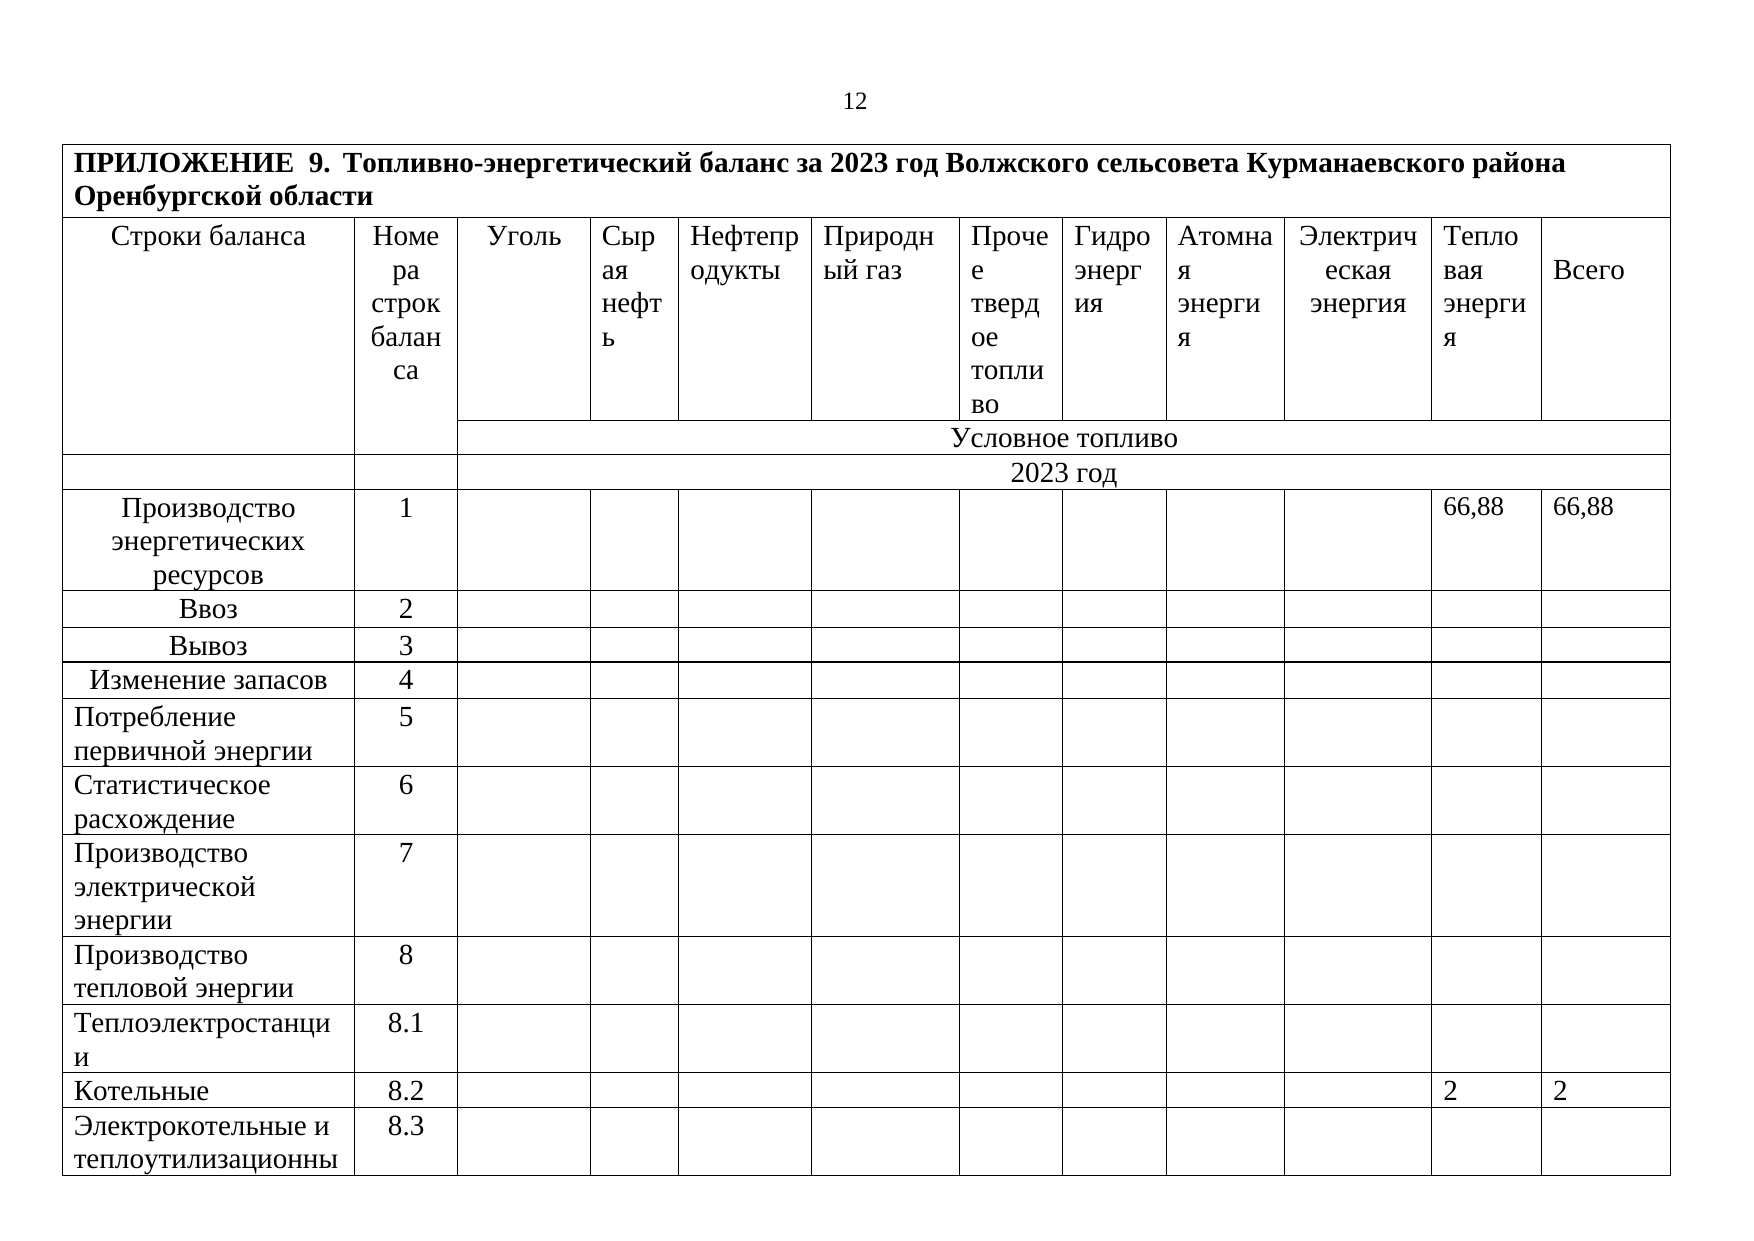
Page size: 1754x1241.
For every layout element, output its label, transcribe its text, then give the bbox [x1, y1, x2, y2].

table_cell [1285, 1005, 1431, 1072]
table_cell Электрическая энергия [1285, 218, 1431, 419]
table_header ПРИЛОЖЕНИЕ 9. Топливно-энергетический баланс за 2023 год Волжского сельсовета Курманаевского района Оренбургской области [63, 145, 1670, 217]
table_cell [1167, 767, 1284, 834]
table_cell [458, 767, 590, 834]
table_cell [1063, 1108, 1166, 1175]
table_cell [1063, 1073, 1166, 1107]
table_cell [960, 1005, 1062, 1072]
table_cell Изменение запасов [63, 663, 354, 698]
table_cell [1542, 699, 1670, 766]
table_cell [591, 663, 678, 698]
table_cell [1063, 663, 1166, 698]
table_cell [960, 490, 1062, 590]
table_cell Гидро энергия [1063, 218, 1166, 419]
table_cell Теплоэлектростанции [63, 1005, 354, 1072]
table_cell [1432, 937, 1541, 1004]
table_cell [960, 835, 1062, 936]
table_cell Строки баланса [63, 218, 354, 454]
table_cell [1432, 628, 1541, 661]
table_cell [679, 1108, 811, 1175]
table_cell Производство электрической энергии [63, 835, 354, 936]
table_cell [1167, 628, 1284, 661]
table_cell [960, 663, 1062, 698]
table_cell [591, 490, 678, 590]
table_cell [1542, 767, 1670, 834]
table_cell [960, 1073, 1062, 1107]
table_cell 7 [355, 835, 457, 936]
table_cell [458, 1073, 590, 1107]
table_cell [1285, 1108, 1431, 1175]
table_cell [1167, 1005, 1284, 1072]
table_cell [458, 835, 590, 936]
table_cell [1542, 591, 1670, 627]
table_cell [458, 1108, 590, 1175]
table_cell [1542, 1108, 1670, 1175]
table_cell [812, 767, 959, 834]
table_cell [63, 455, 354, 489]
table_cell [591, 699, 678, 766]
table_cell [679, 1073, 811, 1107]
table_cell [812, 591, 959, 627]
table_cell [1063, 937, 1166, 1004]
table_cell [1285, 937, 1431, 1004]
table_cell [591, 1108, 678, 1175]
table_cell [1285, 1073, 1431, 1107]
table_cell [591, 835, 678, 936]
table_cell 8.2 [355, 1073, 457, 1107]
table_cell Электрокотельные и теплоутилизационные установки [63, 1108, 354, 1175]
table_cell [812, 490, 959, 590]
table_cell [1167, 490, 1284, 590]
table_cell [458, 628, 590, 661]
table_cell 66,88 [1432, 490, 1541, 590]
table_cell [1167, 591, 1284, 627]
table_cell [679, 1005, 811, 1072]
table_cell [1167, 1073, 1284, 1107]
table_cell [812, 1073, 959, 1107]
table_cell [591, 591, 678, 627]
table_cell [1542, 663, 1670, 698]
table_cell [960, 937, 1062, 1004]
table_cell [679, 628, 811, 661]
table_cell 4 [355, 663, 457, 698]
table_cell [458, 699, 590, 766]
table_cell [679, 767, 811, 834]
table_cell [458, 937, 590, 1004]
table_cell [1285, 699, 1431, 766]
table_cell [812, 1108, 959, 1175]
table_cell Вывоз [63, 628, 354, 661]
table_cell [458, 1005, 590, 1072]
table_cell 2 [355, 591, 457, 627]
table_cell [591, 937, 678, 1004]
table_cell [679, 937, 811, 1004]
table_cell [812, 628, 959, 661]
table_cell Статистическое расхождение [63, 767, 354, 834]
table_cell [1063, 490, 1166, 590]
table_cell [1285, 663, 1431, 698]
table_cell [1063, 591, 1166, 627]
table_cell [960, 591, 1062, 627]
table_cell [591, 1005, 678, 1072]
table_cell Сырая нефть [591, 218, 678, 419]
table_cell [1167, 835, 1284, 936]
table_cell [812, 663, 959, 698]
table_cell Производство энергетических ресурсов [63, 490, 354, 590]
table_cell [591, 628, 678, 661]
table_cell [812, 699, 959, 766]
table_cell [1432, 767, 1541, 834]
table_cell Тепловая энергия [1432, 218, 1541, 419]
table_cell Номера строк баланса [355, 218, 457, 454]
table_cell [1063, 628, 1166, 661]
table_cell [679, 591, 811, 627]
table_cell [960, 628, 1062, 661]
table_cell [960, 1108, 1062, 1175]
table_cell [960, 699, 1062, 766]
table_cell 66,88 [1542, 490, 1670, 590]
table_cell [458, 490, 590, 590]
table_cell Котельные [63, 1073, 354, 1107]
table_cell [1167, 1108, 1284, 1175]
table_cell [591, 767, 678, 834]
table_cell 2 [1542, 1073, 1670, 1107]
table_cell Условное топливо [458, 421, 1670, 454]
table_cell [679, 835, 811, 936]
table_cell [458, 591, 590, 627]
table_cell [1285, 490, 1431, 590]
table_cell 5 [355, 699, 457, 766]
table_cell [1285, 591, 1431, 627]
table_cell [1542, 1005, 1670, 1072]
table_cell 2 [1432, 1073, 1541, 1107]
table_cell [679, 699, 811, 766]
table_cell [1432, 835, 1541, 936]
table_cell 3 [355, 628, 457, 661]
table_cell [1432, 591, 1541, 627]
table_cell [1542, 937, 1670, 1004]
table_cell [458, 663, 590, 698]
table_cell [812, 937, 959, 1004]
table_cell [1432, 663, 1541, 698]
table_cell Всего [1542, 218, 1670, 419]
table_cell [1285, 835, 1431, 936]
table_cell Атомная энергия [1167, 218, 1284, 419]
table_cell [1285, 628, 1431, 661]
table_cell 1 [355, 490, 457, 590]
table_cell Уголь [458, 218, 590, 419]
table_cell Прочее твердое топливо [960, 218, 1062, 419]
table_cell [591, 1073, 678, 1107]
table_cell [1542, 628, 1670, 661]
table_cell Нефтепродукты [679, 218, 811, 419]
table_cell [1542, 835, 1670, 936]
table_cell 8.1 [355, 1005, 457, 1072]
table_cell [1063, 699, 1166, 766]
table_cell 6 [355, 767, 457, 834]
table_cell [1063, 835, 1166, 936]
table_cell [679, 490, 811, 590]
table_cell [679, 663, 811, 698]
table_cell [1063, 767, 1166, 834]
table_cell [1432, 1005, 1541, 1072]
table_cell Природный газ [812, 218, 959, 419]
table_cell 8 [355, 937, 457, 1004]
table_cell [1167, 699, 1284, 766]
table_cell [812, 1005, 959, 1072]
table_cell [1167, 663, 1284, 698]
table_cell [1432, 1108, 1541, 1175]
table_cell [960, 767, 1062, 834]
table_cell Ввоз [63, 591, 354, 627]
table_cell Потребление первичной энергии [63, 699, 354, 766]
table_cell [1285, 767, 1431, 834]
table_cell [1063, 1005, 1166, 1072]
table_cell 8.3 [355, 1108, 457, 1175]
table_cell 2023 год [458, 455, 1670, 489]
table_cell [812, 835, 959, 936]
table_cell [1432, 699, 1541, 766]
table_cell [1167, 937, 1284, 1004]
table_cell Производство тепловой энергии [63, 937, 354, 1004]
table_cell [355, 455, 457, 489]
